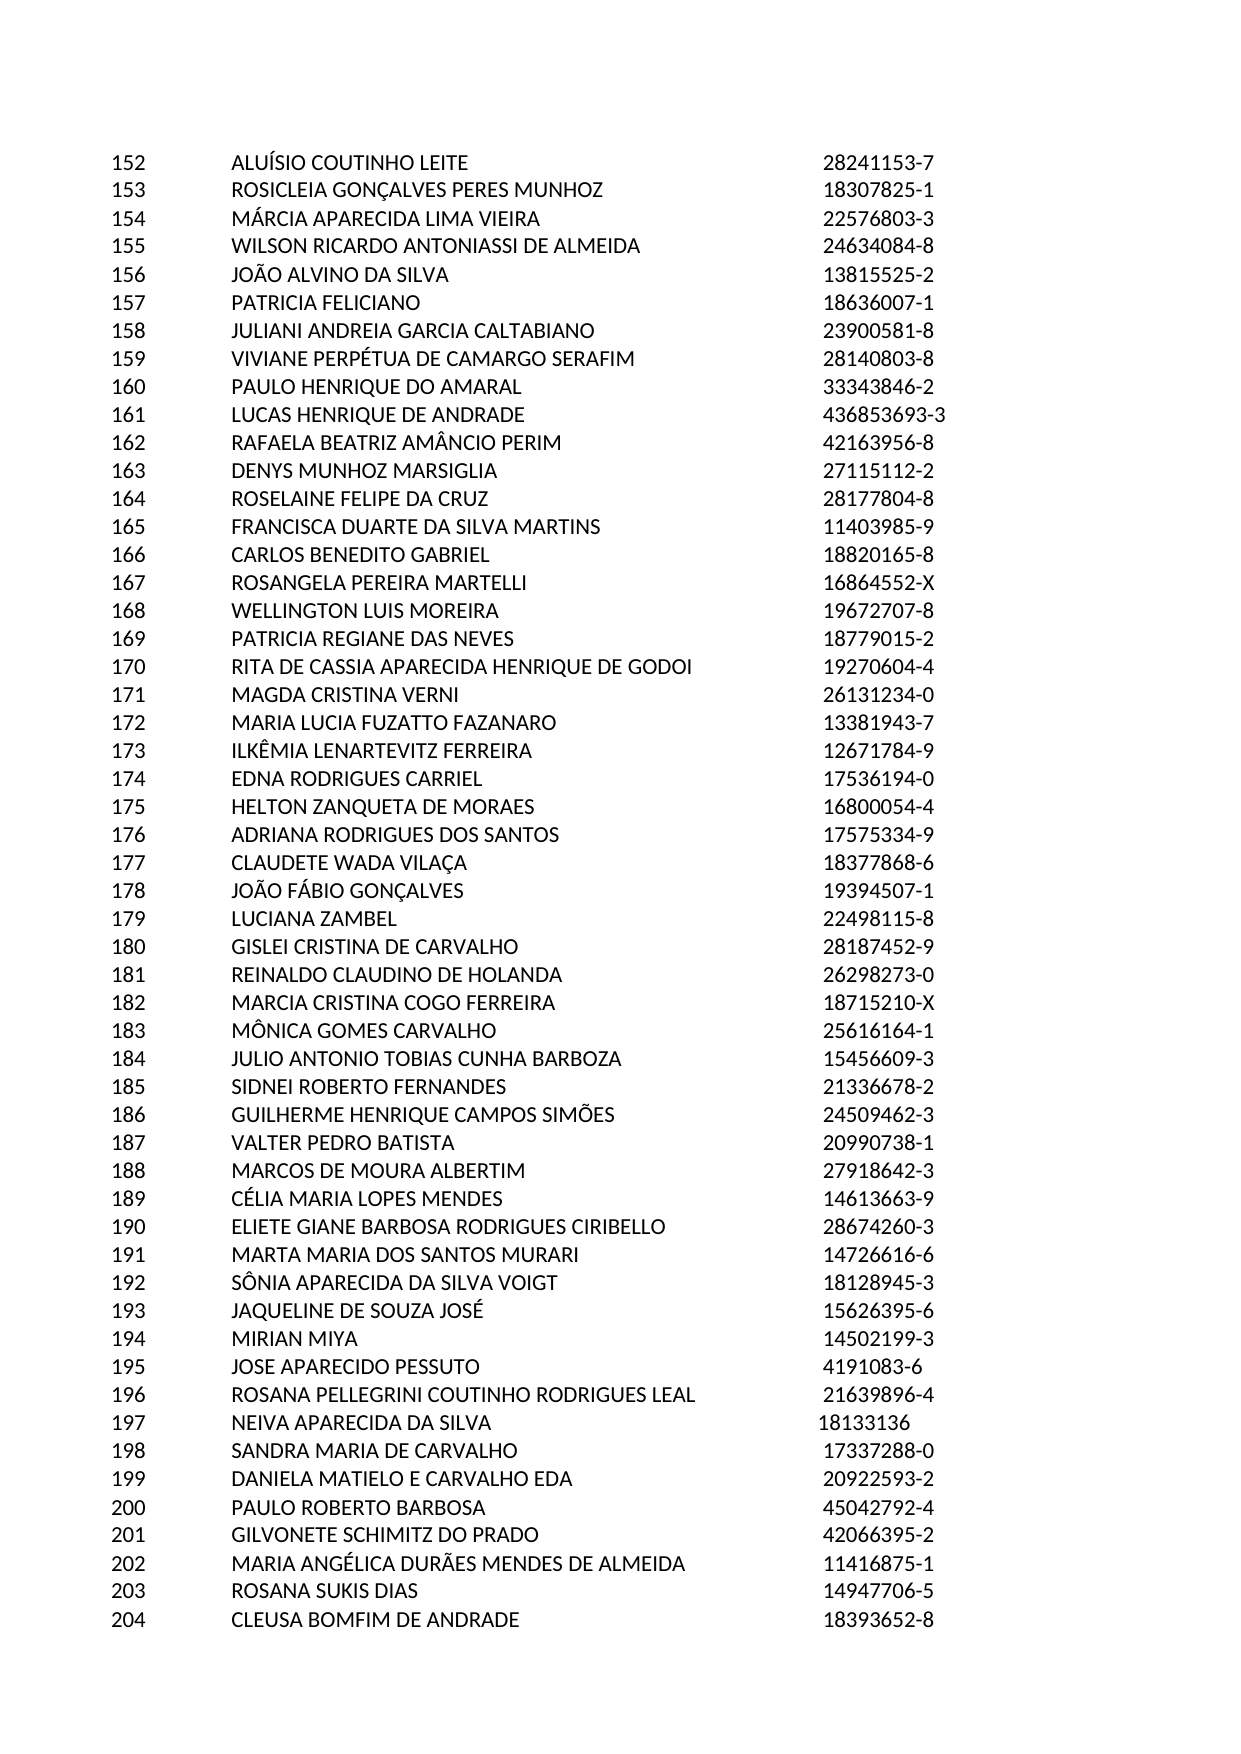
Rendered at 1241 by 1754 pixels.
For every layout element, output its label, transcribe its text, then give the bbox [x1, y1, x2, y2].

text 174 EDNA RODRIGUES CARRIEL 17536194-0 [111, 764, 1181, 792]
text 153 ROSICLEIA GONÇALVES PERES MUNHOZ 18307825-1 [111, 176, 1181, 204]
text 182 MARCIA CRISTINA COGO FERREIRA 18715210-X [111, 988, 1181, 1016]
text 161 LUCAS HENRIQUE DE ANDRADE 436853693-3 [111, 400, 1181, 428]
text 176 ADRIANA RODRIGUES DOS SANTOS 17575334-9 [111, 820, 1181, 848]
text 165 FRANCISCA DUARTE DA SILVA MARTINS 11403985-9 [111, 512, 1181, 540]
text 191 MARTA MARIA DOS SANTOS MURARI 14726616-6 [111, 1240, 1181, 1268]
text 192 SÔNIA APARECIDA DA SILVA VOIGT 18128945-3 [111, 1268, 1181, 1296]
text 188 MARCOS DE MOURA ALBERTIM 27918642-3 [111, 1156, 1181, 1184]
text 157 PATRICIA FELICIANO 18636007-1 [111, 288, 1181, 316]
text 170 RITA DE CASSIA APARECIDA HENRIQUE DE GODOI 19270604-4 [111, 652, 1181, 680]
text 200 PAULO ROBERTO BARBOSA 45042792-4 [111, 1493, 1181, 1521]
text 166 CARLOS BENEDITO GABRIEL 18820165-8 [111, 540, 1181, 568]
text 168 WELLINGTON LUIS MOREIRA 19672707-8 [111, 596, 1181, 624]
text 202 MARIA ANGÉLICA DURÃES MENDES DE ALMEIDA 11416875-1 [111, 1549, 1181, 1577]
text 186 GUILHERME HENRIQUE CAMPOS SIMÕES 24509462-3 [111, 1100, 1181, 1128]
text 196 ROSANA PELLEGRINI COUTINHO RODRIGUES LEAL 21639896-4 [111, 1381, 1181, 1408]
text 162 RAFAELA BEATRIZ AMÂNCIO PERIM 42163956-8 [111, 428, 1181, 456]
text 160 PAULO HENRIQUE DO AMARAL 33343846-2 [111, 372, 1181, 400]
text 154 MÁRCIA APARECIDA LIMA VIEIRA 22576803-3 [111, 204, 1181, 232]
text 173 ILKÊMIA LENARTEVITZ FERREIRA 12671784-9 [111, 736, 1181, 764]
text 203 ROSANA SUKIS DIAS 14947706-5 [111, 1577, 1181, 1605]
text 164 ROSELAINE FELIPE DA CRUZ 28177804-8 [111, 484, 1181, 512]
text 179 LUCIANA ZAMBEL 22498115-8 [111, 904, 1181, 932]
text 185 SIDNEI ROBERTO FERNANDES 21336678-2 [111, 1072, 1181, 1100]
text 187 VALTER PEDRO BATISTA 20990738-1 [111, 1128, 1181, 1156]
text 194 MIRIAN MIYA 14502199-3 [111, 1324, 1181, 1352]
text 156 JOÃO ALVINO DA SILVA 13815525-2 [111, 260, 1181, 288]
text 204 CLEUSA BOMFIM DE ANDRADE 18393652-8 [111, 1605, 1181, 1633]
text 172 MARIA LUCIA FUZATTO FAZANARO 13381943-7 [111, 708, 1181, 736]
text 181 REINALDO CLAUDINO DE HOLANDA 26298273-0 [111, 960, 1181, 988]
text 159 VIVIANE PERPÉTUA DE CAMARGO SERAFIM 28140803-8 [111, 344, 1181, 372]
text 171 MAGDA CRISTINA VERNI 26131234-0 [111, 680, 1181, 708]
text 195 JOSE APARECIDO PESSUTO 4191083-6 [111, 1352, 1181, 1381]
text 180 GISLEI CRISTINA DE CARVALHO 28187452-9 [111, 932, 1181, 960]
text 189 CÉLIA MARIA LOPES MENDES 14613663-9 [111, 1184, 1181, 1212]
text 193 JAQUELINE DE SOUZA JOSÉ 15626395-6 [111, 1296, 1181, 1324]
text 175 HELTON ZANQUETA DE MORAES 16800054-4 [111, 792, 1181, 820]
text 183 MÔNICA GOMES CARVALHO 25616164-1 [111, 1016, 1181, 1044]
text 167 ROSANGELA PEREIRA MARTELLI 16864552-X [111, 568, 1181, 596]
text 155 WILSON RICARDO ANTONIASSI DE ALMEIDA 24634084-8 [111, 232, 1181, 260]
text 177 CLAUDETE WADA VILAÇA 18377868-6 [111, 848, 1181, 876]
text 201 GILVONETE SCHIMITZ DO PRADO 42066395-2 [111, 1521, 1181, 1549]
text 152 ALUÍSIO COUTINHO LEITE 28241153-7 [111, 148, 1181, 176]
text 158 JULIANI ANDREIA GARCIA CALTABIANO 23900581-8 [111, 316, 1181, 344]
text 199 DANIELA MATIELO E CARVALHO EDA 20922593-2 [111, 1464, 1181, 1493]
text 169 PATRICIA REGIANE DAS NEVES 18779015-2 [111, 624, 1181, 652]
text 178 JOÃO FÁBIO GONÇALVES 19394507-1 [111, 876, 1181, 904]
text 184 JULIO ANTONIO TOBIAS CUNHA BARBOZA 15456609-3 [111, 1044, 1181, 1072]
text 197 NEIVA APARECIDA DA SILVA 18133136 [111, 1408, 1181, 1437]
text 190 ELIETE GIANE BARBOSA RODRIGUES CIRIBELLO 28674260-3 [111, 1212, 1181, 1240]
text 198 SANDRA MARIA DE CARVALHO 17337288-0 [111, 1437, 1181, 1464]
text 163 DENYS MUNHOZ MARSIGLIA 27115112-2 [111, 456, 1181, 484]
